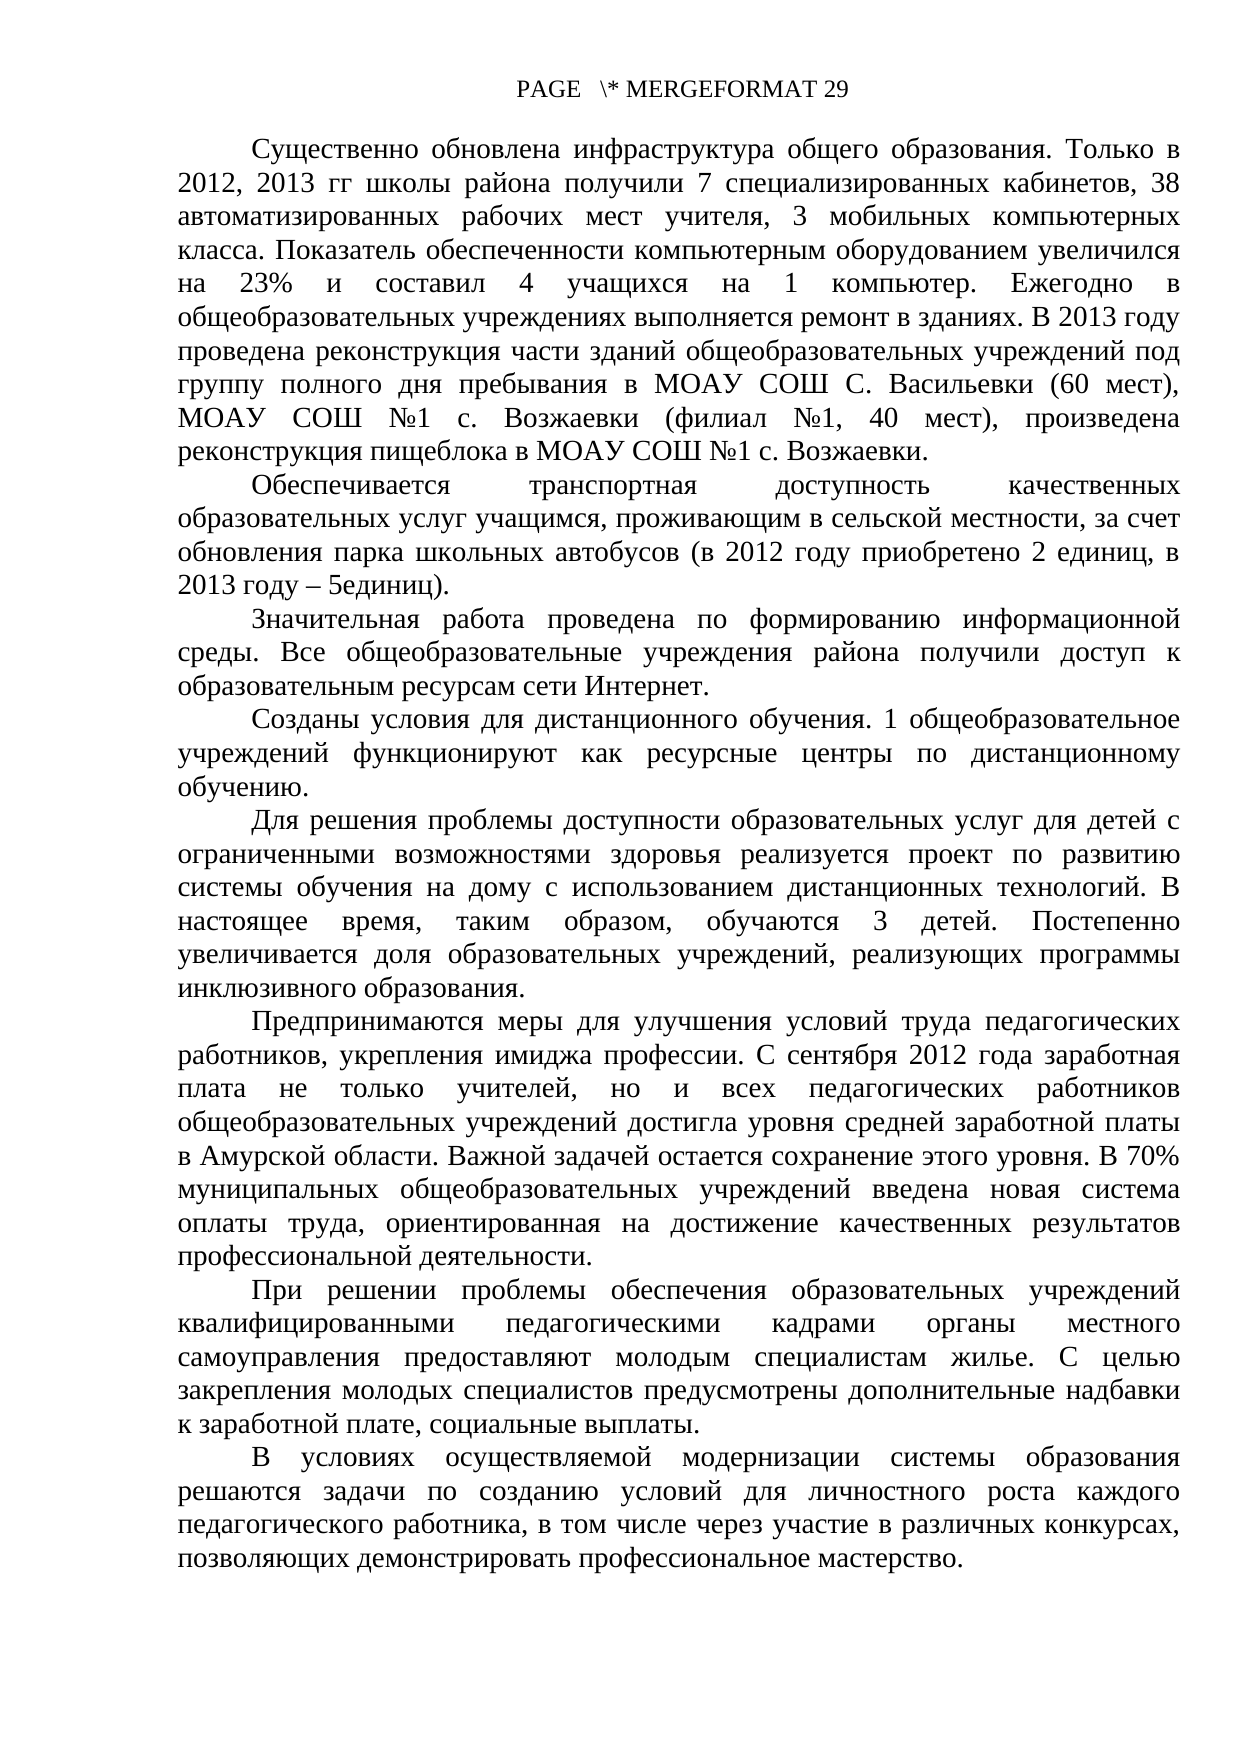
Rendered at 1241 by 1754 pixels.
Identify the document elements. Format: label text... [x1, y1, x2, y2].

text Значительная работа проведена по формированию информационной среды. Все общеобразовательные учреждения района получили доступ к образовательным ресурсам сети Интернет. [177, 601, 1181, 702]
text Существенно обновлена инфраструктура общего образования. Только в 2012, 2013 гг школы района получили 7 специализированных кабинетов, 38 автоматизированных рабочих мест учителя, 3 мобильных компьютерных класса. Показатель обеспеченности компьютерным оборудованием увеличился на 23% и составил 4 учащихся на 1 компьютер. Ежегодно в общеобразовательных учреждениях выполняется ремонт в зданиях. В 2013 году проведена реконструкция части зданий общеобразовательных учреждений под группу полного дня пребывания в МОАУ СОШ С. Васильевки (60 мест), МОАУ СОШ №1 с. Возжаевки (филиал №1, 40 мест), произведена реконструкция пищеблока в МОАУ СОШ №1 с. Возжаевки. [177, 131, 1181, 467]
text Предпринимаются меры для улучшения условий труда педагогических работников, укрепления имиджа профессии. С сентября 2012 года заработная плата не только учителей, но и всех педагогических работников общеобразовательных учреждений достигла уровня средней заработной платы в Амурской области. Важной задачей остается сохранение этого уровня. В 70% муниципальных общеобразовательных учреждений введена новая система оплаты труда, ориентированная на достижение качественных результатов профессиональной деятельности. [177, 1003, 1181, 1272]
text В условиях осуществляемой модернизации системы образования решаются задачи по созданию условий для личностного роста каждого педагогического работника, в том числе через участие в различных конкурсах, позволяющих демонстрировать профессиональное мастерство. [177, 1439, 1181, 1574]
text Обеспечивается транспортная доступность качественных образовательных услуг учащимся, проживающим в сельской местности, за счет обновления парка школьных автобусов (в 2012 году приобретено 2 единиц, в 2013 году – 5единиц). [177, 467, 1181, 601]
text Для решения проблемы доступности образовательных услуг для детей с ограниченными возможностями здоровья реализуется проект по развитию системы обучения на дому с использованием дистанционных технологий. В настоящее время, таким образом, обучаются 3 детей. Постепенно увеличивается доля образовательных учреждений, реализующих программы инклюзивного образования. [177, 802, 1181, 1003]
text Созданы условия для дистанционного обучения. 1 общеобразовательное учреждений функционируют как ресурсные центры по дистанционному обучению. [177, 702, 1181, 802]
text При решении проблемы обеспечения образовательных учреждений квалифицированными педагогическими кадрами органы местного самоуправления предоставляют молодым специалистам жилье. С целью закрепления молодых специалистов предусмотрены дополнительные надбавки к заработной плате, социальные выплаты. [177, 1272, 1181, 1439]
